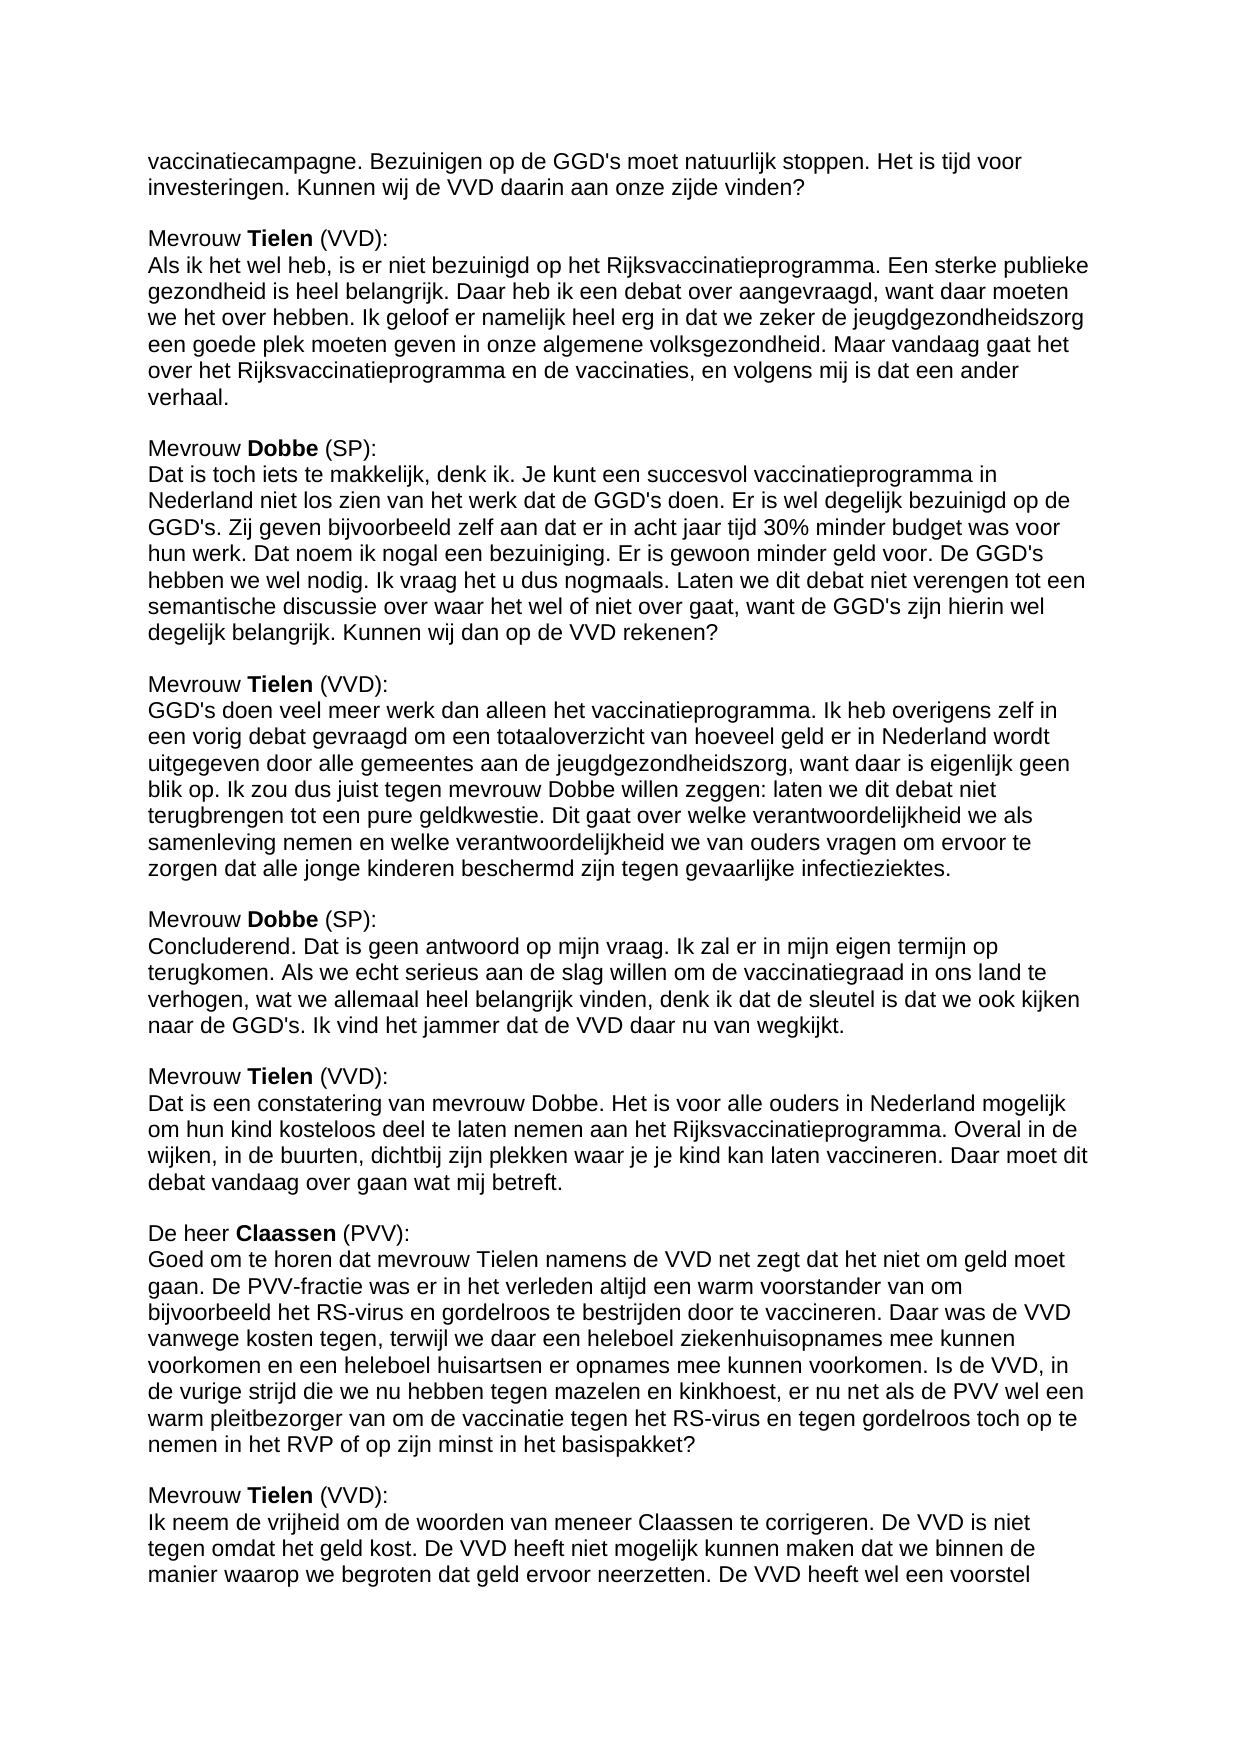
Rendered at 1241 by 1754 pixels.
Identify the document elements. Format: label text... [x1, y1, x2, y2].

text De heer Claassen (PVV): Goed om te horen dat mevrouw Tielen namens de VVD net zegt dat het niet om geld moet gaan. De PVV-fractie was er in het verleden altijd een warm voorstander van om bijvoorbeeld het RS-virus en gordelroos te bestrijden door te vaccineren. Daar was de VVD vanwege kosten tegen, terwijl we daar een heleboel ziekenhuisopnames mee kunnen voorkomen en een heleboel huisartsen er opnames mee kunnen voorkomen. Is de VVD, in de vurige strijd die we nu hebben tegen mazelen en kinkhoest, er nu net als de PVV wel een warm pleitbezorger van om de vaccinatie tegen het RS-virus en tegen gordelroos toch op te nemen in het RVP of op zijn minst in het basispakket? [148, 1220, 1093, 1457]
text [148, 1482, 1093, 1588]
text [148, 148, 1093, 200]
text Mevrouw Dobbe (SP): Dat is toch iets te makkelijk, denk ik. Je kunt een succesvol vaccinatieprogramma in Nederland niet los zien van het werk dat de GGD's doen. Er is wel degelijk bezuinigd op de GGD's. Zij geven bijvoorbeeld zelf aan dat er in acht jaar tijd 30% minder budget was voor hun werk. Dat noem ik nogal een bezuiniging. Er is gewoon minder geld voor. De GGD's hebben we wel nodig. Ik vraag het u dus nogmaals. Laten we dit debat niet verengen tot een semantische discussie over waar het wel of niet over gaat, want de GGD's zijn hierin wel degelijk belangrijk. Kunnen wij dan op de VVD rekenen? [148, 435, 1093, 646]
text Mevrouw Tielen (VVD): Dat is een constatering van mevrouw Dobbe. Het is voor alle ouders in Nederland mogelijk om hun kind kosteloos deel te laten nemen aan het Rijksvaccinatieprogramma. Overal in de wijken, in de buurten, dichtbij zijn plekken waar je je kind kan laten vaccineren. Daar moet dit debat vandaag over gaan wat mij betreft. [148, 1063, 1093, 1195]
text Mevrouw Dobbe (SP): Concluderend. Dat is geen antwoord op mijn vraag. Ik zal er in mijn eigen termijn op terugkomen. Als we echt serieus aan de slag willen om de vaccinatiegraad in ons land te verhogen, wat we allemaal heel belangrijk vinden, denk ik dat de sleutel is dat we ook kijken naar de GGD's. Ik vind het jammer dat de VVD daar nu van wegkijkt. [148, 906, 1093, 1038]
text Mevrouw Tielen (VVD): GGD's doen veel meer werk dan alleen het vaccinatieprogramma. Ik heb overigens zelf in een vorig debat gevraagd om een totaaloverzicht van hoeveel geld er in Nederland wordt uitgegeven door alle gemeentes aan de jeugdgezondheidszorg, want daar is eigenlijk geen blik op. Ik zou dus juist tegen mevrouw Dobbe willen zeggen: laten we dit debat niet terugbrengen tot een pure geldkwestie. Dit gaat over welke verantwoordelijkheid we als samenleving nemen en welke verantwoordelijkheid we van ouders vragen om ervoor te zorgen dat alle jonge kinderen beschermd zijn tegen gevaarlijke infectieziektes. [148, 671, 1093, 881]
text Mevrouw Tielen (VVD): Als ik het wel heb, is er niet bezuinigd op het Rijksvaccinatieprogramma. Een sterke publieke gezondheid is heel belangrijk. Daar heb ik een debat over aangevraagd, want daar moeten we het over hebben. Ik geloof er namelijk heel erg in dat we zeker de jeugdgezondheidszorg een goede plek moeten geven in onze algemene volksgezondheid. Maar vandaag gaat het over het Rijksvaccinatieprogramma en de vaccinaties, en volgens mij is dat een ander verhaal. [148, 225, 1093, 410]
